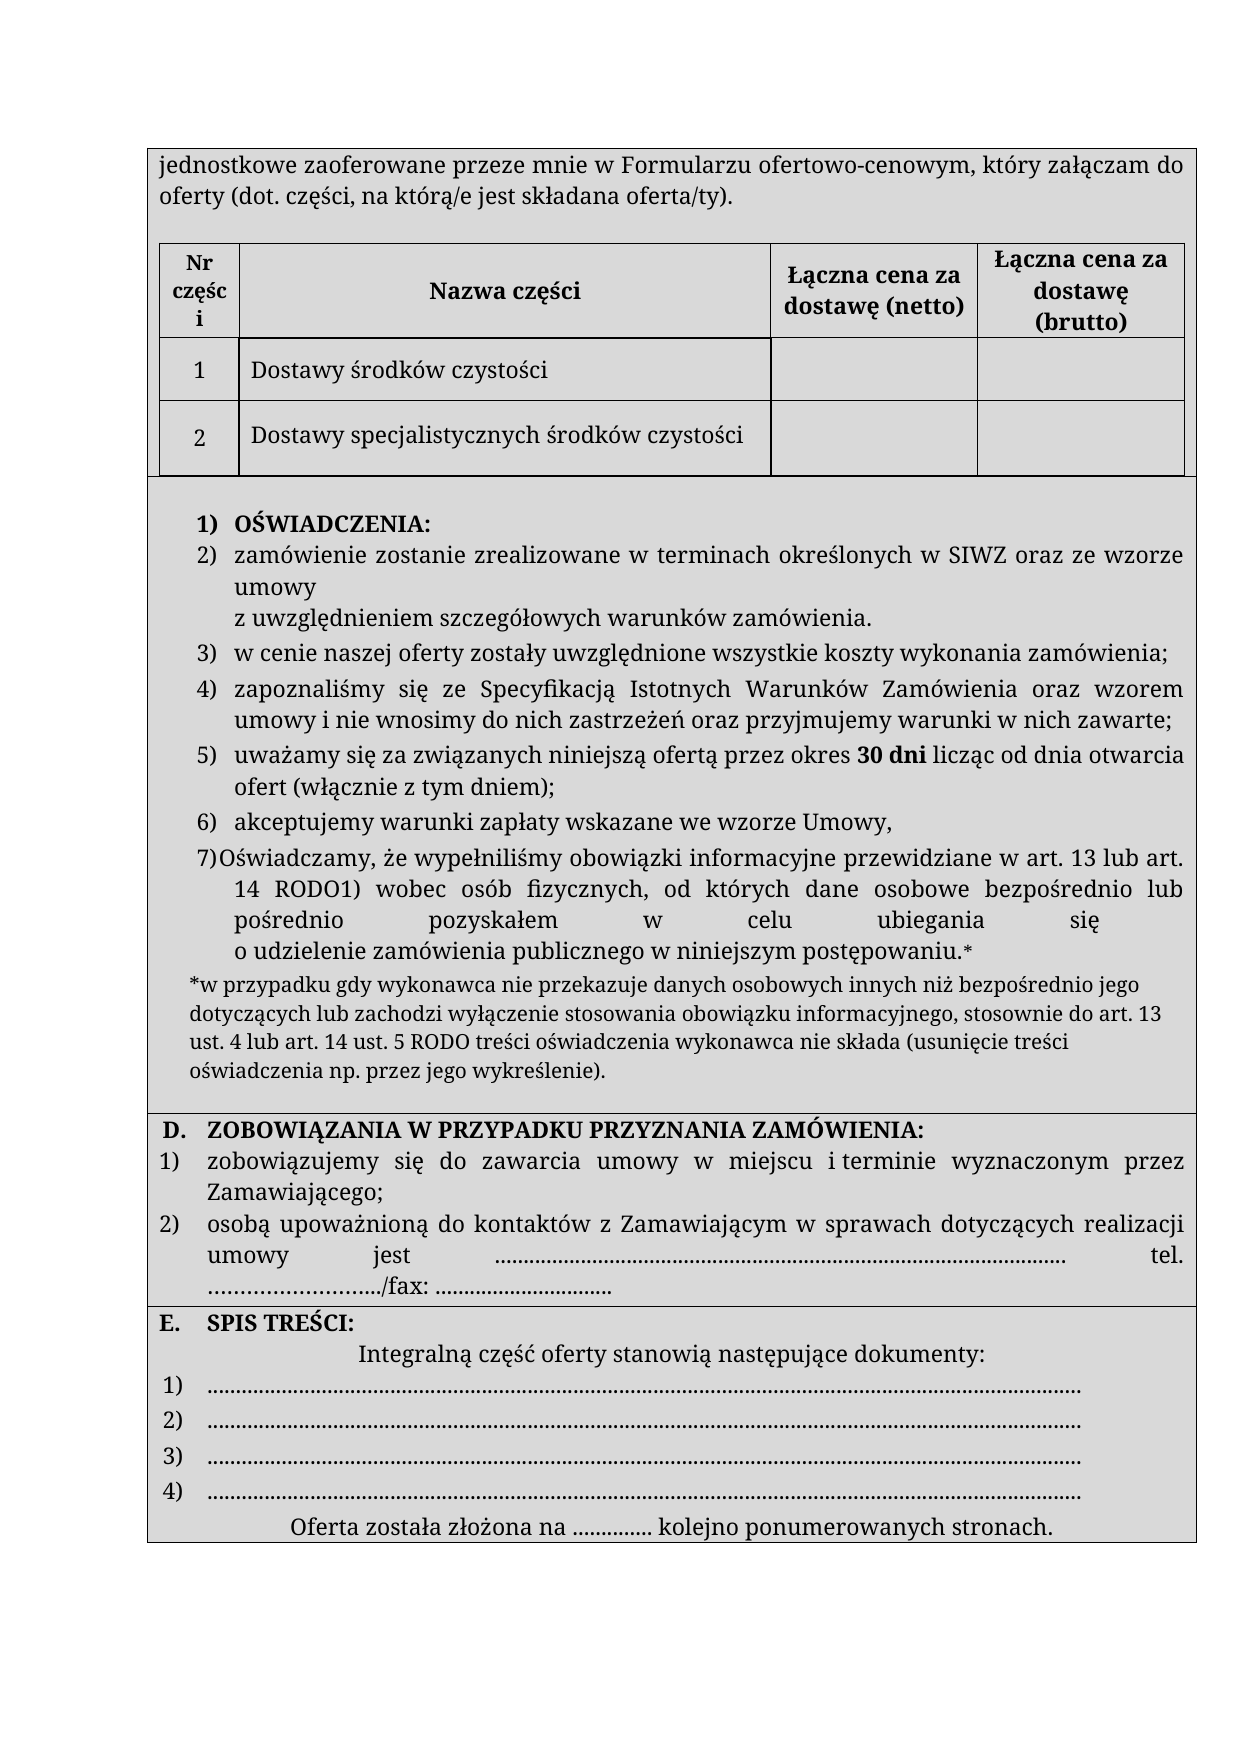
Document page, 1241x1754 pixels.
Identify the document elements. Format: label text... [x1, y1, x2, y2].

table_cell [148, 149, 1196, 476]
table_cell ZOBOWIĄZANIA W PRZYPADKU PRZYZNANIA ZAMÓWIENIA: zobowiązujemy się do zawarcia umowy w miejscu i terminie wyznaczonym przez Zamawiającego; osobą upoważnioną do kontaktów z Zamawiającym w sprawach dotyczących realizacji umowy jest .................................................................................................... tel. …………………….../fax: ............................... [148, 1114, 1196, 1306]
table_cell OŚWIADCZENIA: zamówienie zostanie zrealizowane w terminach określonych w SIWZ oraz ze wzorze umowy z uwzględnieniem szczegółowych warunków zamówienia. w cenie naszej oferty zostały uwzględnione wszystkie koszty wykonania zamówienia; zapoznaliśmy się ze Specyfikacją Istotnych Warunków Zamówienia oraz wzorem umowy i nie wnosimy do nich zastrzeżeń oraz przyjmujemy warunki w nich zawarte; uważamy się za związanych niniejszą ofertą przez okres 30 dni licząc od dnia otwarcia ofert (włącznie z tym dniem); akceptujemy warunki zapłaty wskazane we wzorze Umowy, Oświadczamy, że wypełniliśmy obowiązki informacyjne przewidziane w art. 13 lub art. 14 RODO1) wobec osób fizycznych, od których dane osobowe bezpośrednio lub pośrednio pozyskałem w celu ubiegania się o udzielenie zamówienia publicznego w niniejszym postępowaniu.* *w przypadku gdy wykonawca nie przekazuje danych osobowych innych niż bezpośrednio jego dotyczących lub zachodzi wyłączenie stosowania obowiązku informacyjnego, stosownie do art. 13 ust. 4 lub art. 14 ust. 5 RODO treści oświadczenia wykonawca nie składa (usunięcie treści oświadczenia np. przez jego wykreślenie). [148, 477, 1196, 1113]
table_cell SPIS TREŚCI: Integralną część oferty stanowią następujące dokumenty: ......................................................................................................................................................... ......................................................................................................................................................... ......................................................................................................................................................... ......................................................................................................................................................... Oferta została złożona na .............. kolejno ponumerowanych stronach. [148, 1307, 1196, 1542]
